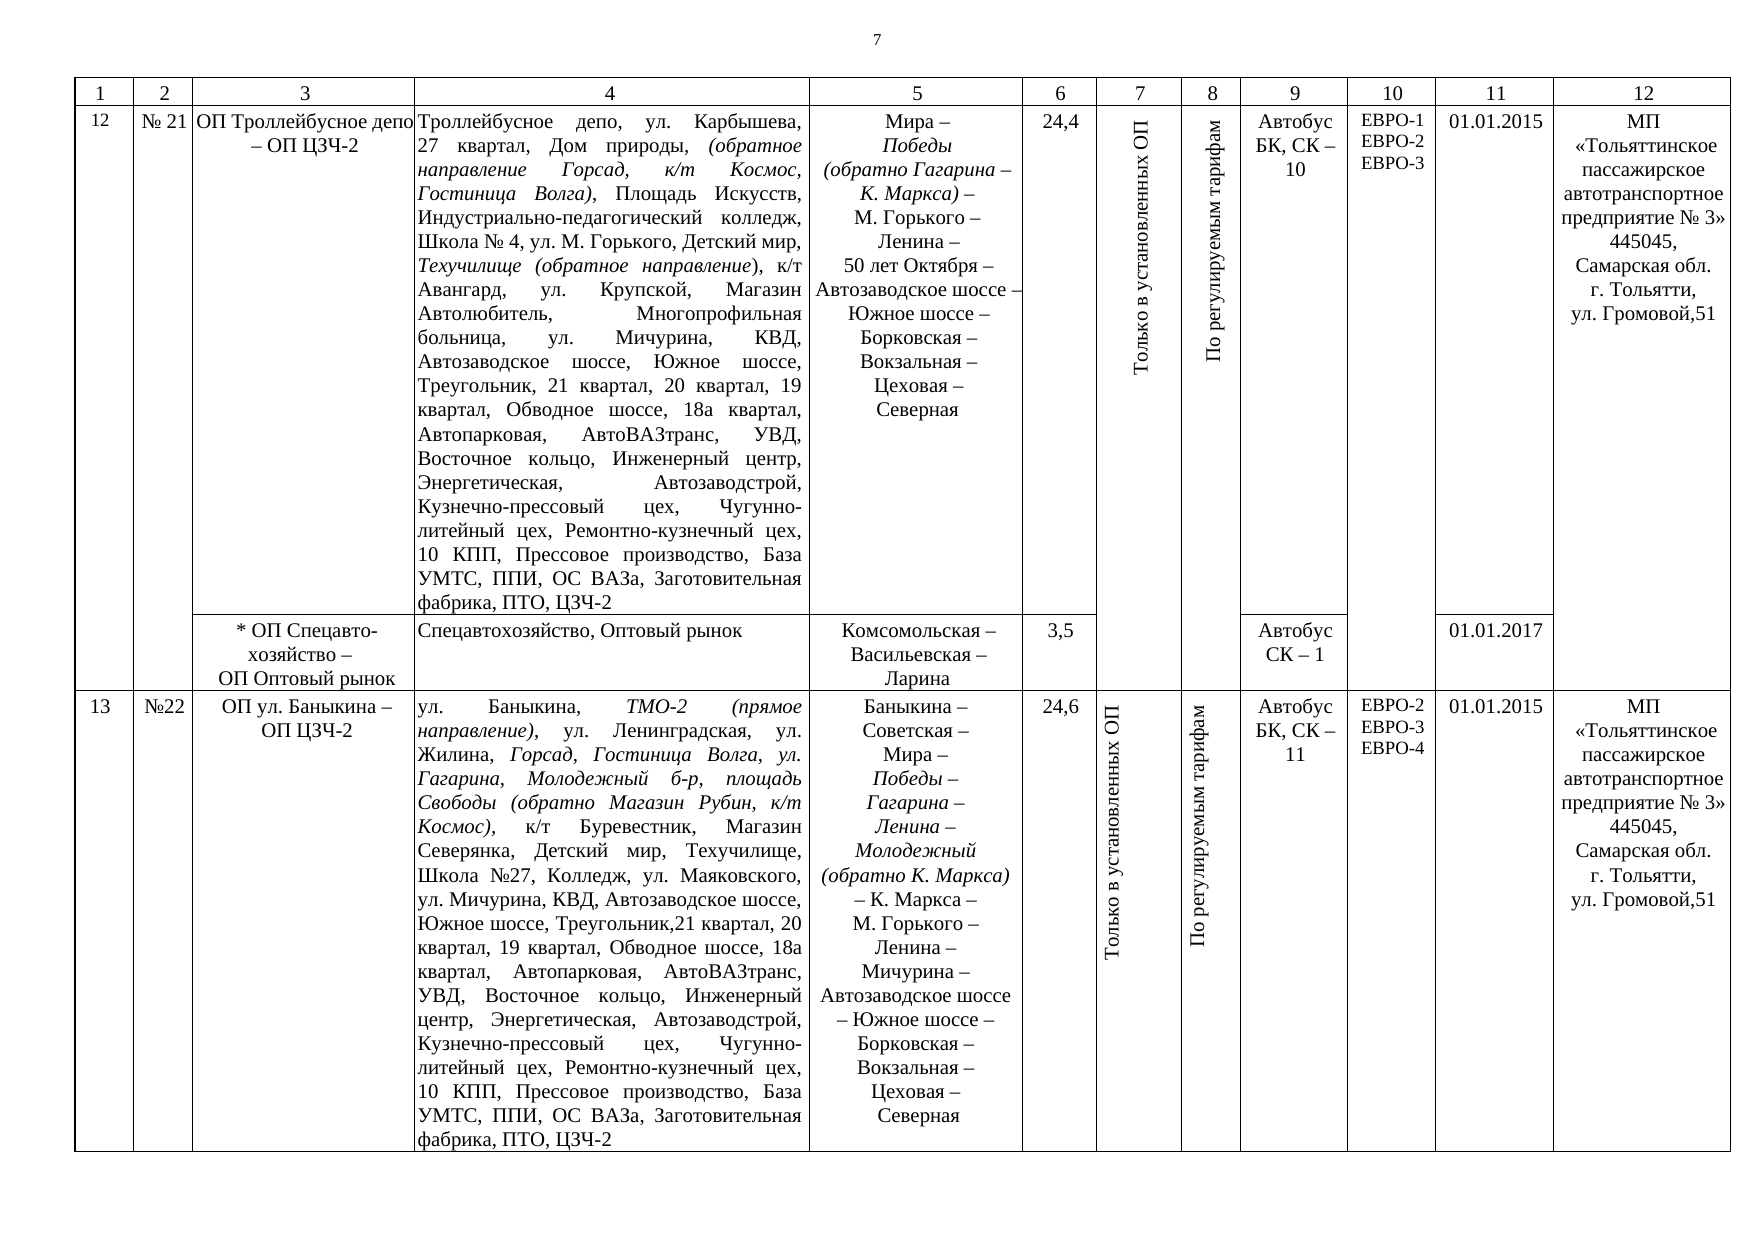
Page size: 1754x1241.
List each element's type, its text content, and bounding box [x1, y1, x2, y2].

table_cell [1554, 691, 1730, 1151]
table_header 12 [1554, 78, 1730, 105]
table_header 2 [134, 78, 192, 105]
table_cell 13 [76, 691, 133, 1151]
table_cell 12 [76, 106, 133, 690]
table_cell Комсомольская – Васильевская – Ларина [810, 615, 1022, 690]
table_cell ул. Баныкина, ТМО-2 (прямое направление), ул. Ленинградская, ул. Жилина, Горсад, Гостиница Волга, ул. Гагарина, Молодежный б-р, площадь Свободы (обратно Магазин Рубин, к/т Космос), к/т Буревестник, Магазин Северянка, Детский мир, Техучилище, Школа №27, Колледж, ул. Маяковского, ул. Мичурина, КВД, Автозаводское шоссе, Южное шоссе, Треугольник,21 квартал, 20 квартал, 19 квартал, Обводное шоссе, 18а квартал, Автопарковая, АвтоВАЗтранс, УВД, Восточное кольцо, Инженерный центр, Энергетическая, Автозаводстрой, Кузнечно-прессовый цех, Чугунно-литейный цех, Ремонтно-кузнечный цех, 10 КПП, Прессовое производство, База УМТС, ППИ, ОС ВАЗа, Заготовительная фабрика, ПТО, ЦЗЧ-2 [415, 691, 809, 1151]
table_header 4 [415, 78, 809, 105]
table_header 9 [1241, 78, 1347, 105]
table_cell № 21 [134, 106, 192, 690]
table_header 5 [810, 78, 1022, 105]
table_cell Автобус БК, СК – 10 [1241, 106, 1347, 614]
table_cell Баныкина – Советская – Мира – Победы – Гагарина – Ленина – Молодежный (обратно К. Маркса) – К. Маркса – М. Горького – Ленина – Мичурина – Автозаводское шоссе – Южное шоссе – Борковская – Вокзальная – Цеховая – Северная [810, 691, 1022, 1151]
table_header 6 [1023, 78, 1096, 105]
table_cell ЕВРО-1 ЕВРО-2 ЕВРО-3 [1348, 106, 1435, 690]
table_cell Спецавтохозяйство, Оптовый рынок [415, 615, 809, 690]
table_cell 01.01.2015 [1436, 691, 1553, 1151]
table_cell 24,4 [1023, 106, 1096, 614]
table_cell МП «Тольяттинское пассажирское автотранспортное предприятие № 3» 445045, Самарская обл. г. Тольятти, ул. Громовой,51 [1554, 106, 1730, 690]
table_cell Автобус СК – 1 [1241, 615, 1347, 690]
table_cell №22 [134, 691, 192, 1151]
table_header 8 [1182, 78, 1240, 105]
table_cell 01.01.2015 [1436, 106, 1553, 614]
table_cell По регулируемым тарифам [1182, 691, 1240, 1151]
table_header 3 [193, 78, 414, 105]
table_cell ОП Троллейбусное депо – ОП ЦЗЧ-2 [193, 106, 414, 614]
table_cell Мира – Победы (обратно Гагарина – К. Маркса) – М. Горького – Ленина – 50 лет Октября – Автозаводское шоссе – Южное шоссе – Борковская – Вокзальная – Цеховая – Северная [810, 106, 1022, 614]
table_header 10 [1348, 78, 1435, 105]
table_header 1 [76, 78, 133, 105]
table_cell ЕВРО-2 ЕВРО-3 ЕВРО-4 [1348, 691, 1435, 1151]
table_cell Только в установленных ОП [1097, 106, 1181, 690]
table_cell По регулируемым тарифам [1182, 106, 1240, 690]
table_cell Только в установленных ОП [1097, 691, 1181, 1151]
table_header 11 [1436, 78, 1553, 105]
table_header 7 [1097, 78, 1181, 105]
table_cell ОП ул. Баныкина – ОП ЦЗЧ-2 [193, 691, 414, 1151]
table_cell Автобус БК, СК – 11 [1241, 691, 1347, 1151]
table_cell 3,5 [1023, 615, 1096, 690]
table_cell 01.01.2017 [1436, 615, 1553, 690]
table_cell Троллейбусное депо, ул. Карбышева, 27 квартал, Дом природы, (обратное направление Горсад, к/т Космос, Гостиница Волга), Площадь Искусств, Индустриально-педагогический колледж, Школа № 4, ул. М. Горького, Детский мир, Техучилище (обратное направление), к/т Авангард, ул. Крупской, Магазин Автолюбитель, Многопрофильная больница, ул. Мичурина, КВД, Автозаводское шоссе, Южное шоссе, Треугольник, 21 квартал, 20 квартал, 19 квартал, Обводное шоссе, 18а квартал, Автопарковая, АвтоВАЗтранс, УВД, Восточное кольцо, Инженерный центр, Энергетическая, Автозаводстрой, Кузнечно-прессовый цех, Чугунно-литейный цех, Ремонтно-кузнечный цех, 10 КПП, Прессовое производство, База УМТС, ППИ, ОС ВАЗа, Заготовительная фабрика, ПТО, ЦЗЧ-2 [415, 106, 809, 614]
table_cell * ОП Спецавто-хозяйство – ОП Оптовый рынок [193, 615, 414, 690]
table_cell 24,6 [1023, 691, 1096, 1151]
